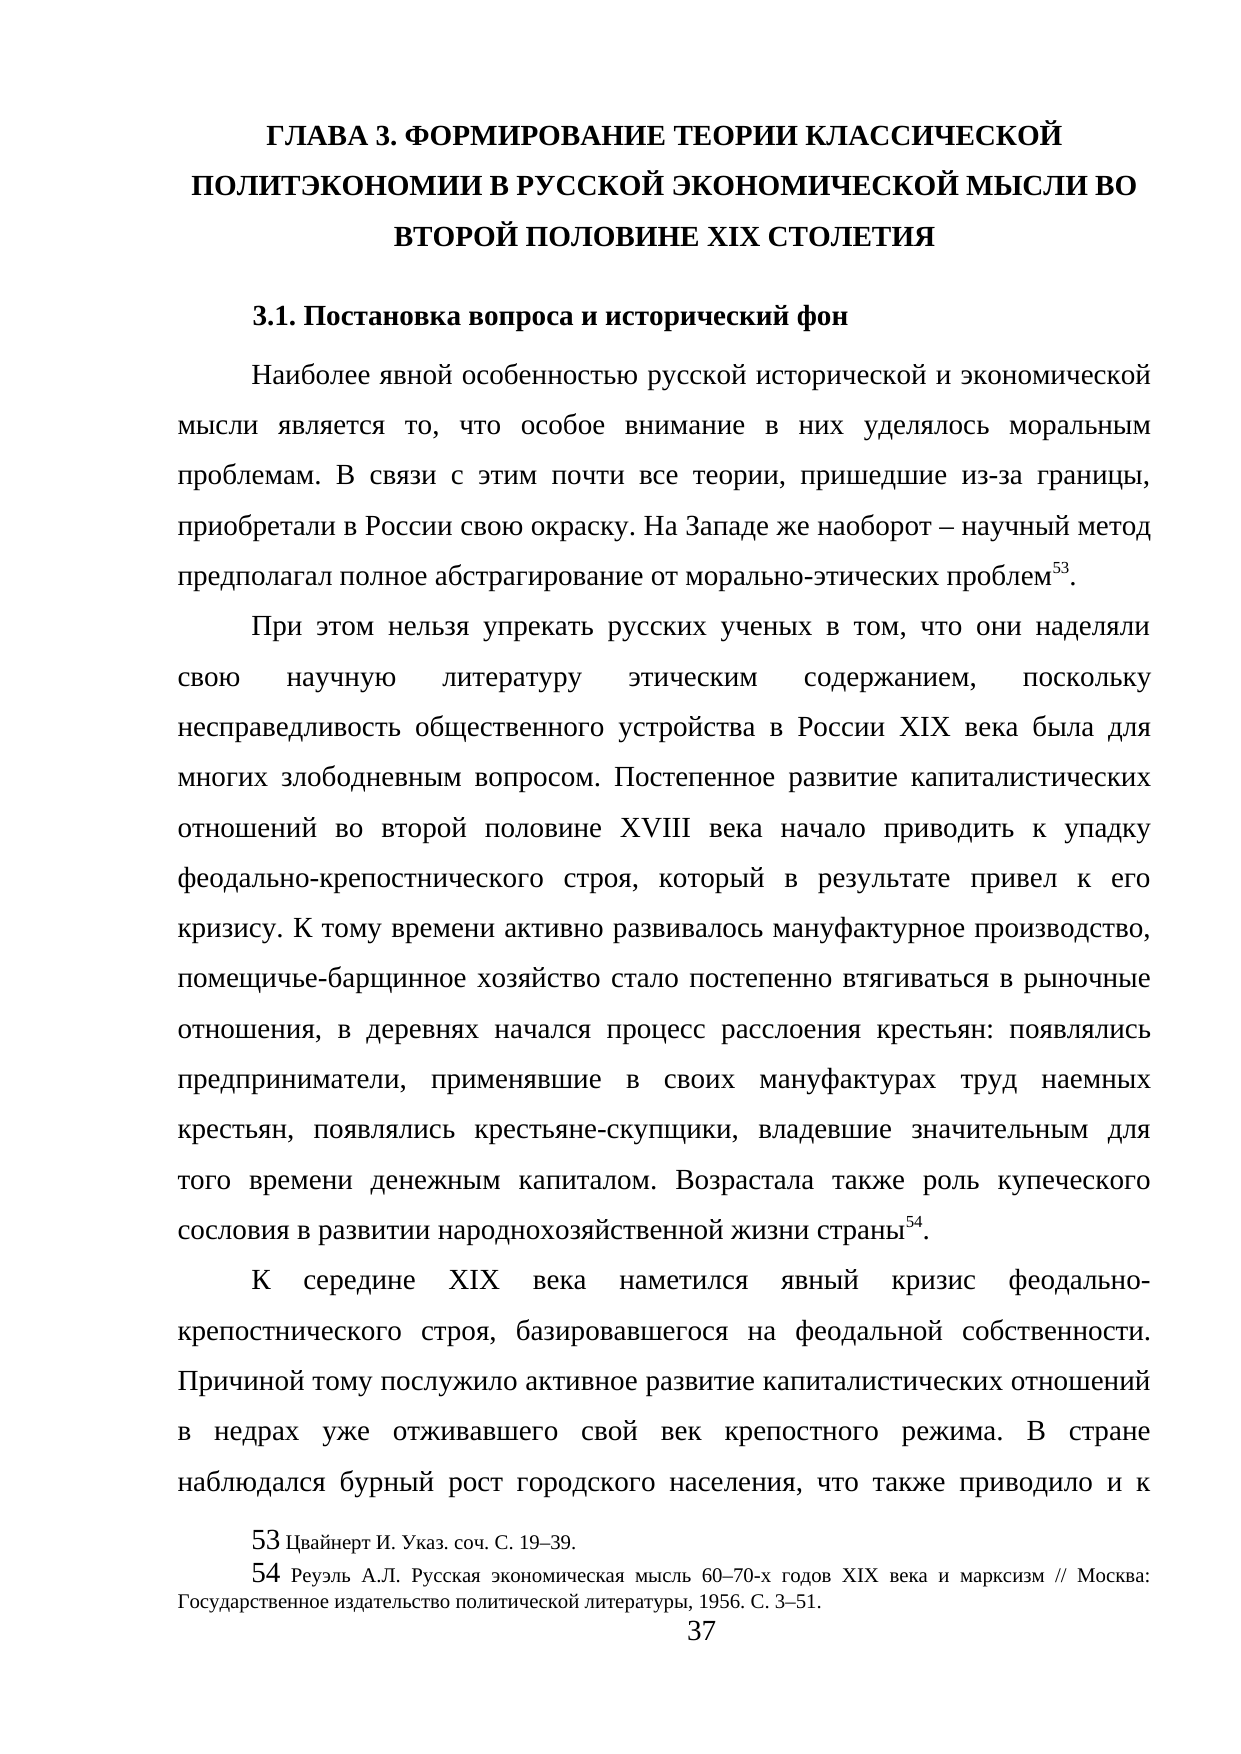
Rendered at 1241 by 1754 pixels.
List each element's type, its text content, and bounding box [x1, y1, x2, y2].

text При этом нельзя упрекать русских ученых в том, что они наделяли свою научную литературу этическим содержанием, поскольку несправедливость общественного устройства в России XIX века была для многих злободневным вопросом. Постепенное развитие капиталистических отношений во второй половине XVIII века начало приводить к упадку феодально-крепостнического строя, который в результате привел к его кризису. К тому времени активно развивалось мануфактурное производство, помещичье-барщинное хозяйство стало постепенно втягиваться в рыночные отношения, в деревнях начался процесс расслоения крестьян: появлялись предприниматели, применявшие в своих мануфактурах труд наемных крестьян, появлялись крестьяне-скупщики, владевшие значительным для того времени денежным капиталом. Возрастала также роль купеческого сословия в развитии народнохозяйственной жизни страны. [177, 608, 1152, 1246]
subtitle ГЛАВА 3. ФОРМИРОВАНИЕ ТЕОРИИ КЛАССИЧЕСКОЙ ПОЛИТЭКОНОМИИ В РУССКОЙ ЭКОНОМИЧЕСКОЙ МЫСЛИ ВО ВТОРОЙ ПОЛОВИНЕ XIX СТОЛЕТИЯ [177, 118, 1152, 252]
text Наиболее явной особенностью русской исторической и экономической мысли является то, что особое внимание в них уделялось моральным проблемам. В связи с этим почти все теории, пришедшие из-за границы, приобретали в России свою окраску. На Западе же наоборот – научный метод предполагал полное абстрагирование от морально-этических проблем. [177, 357, 1152, 592]
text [177, 1262, 1152, 1497]
subtitle 3.1. Постановка вопроса и исторический фон [177, 298, 1152, 332]
